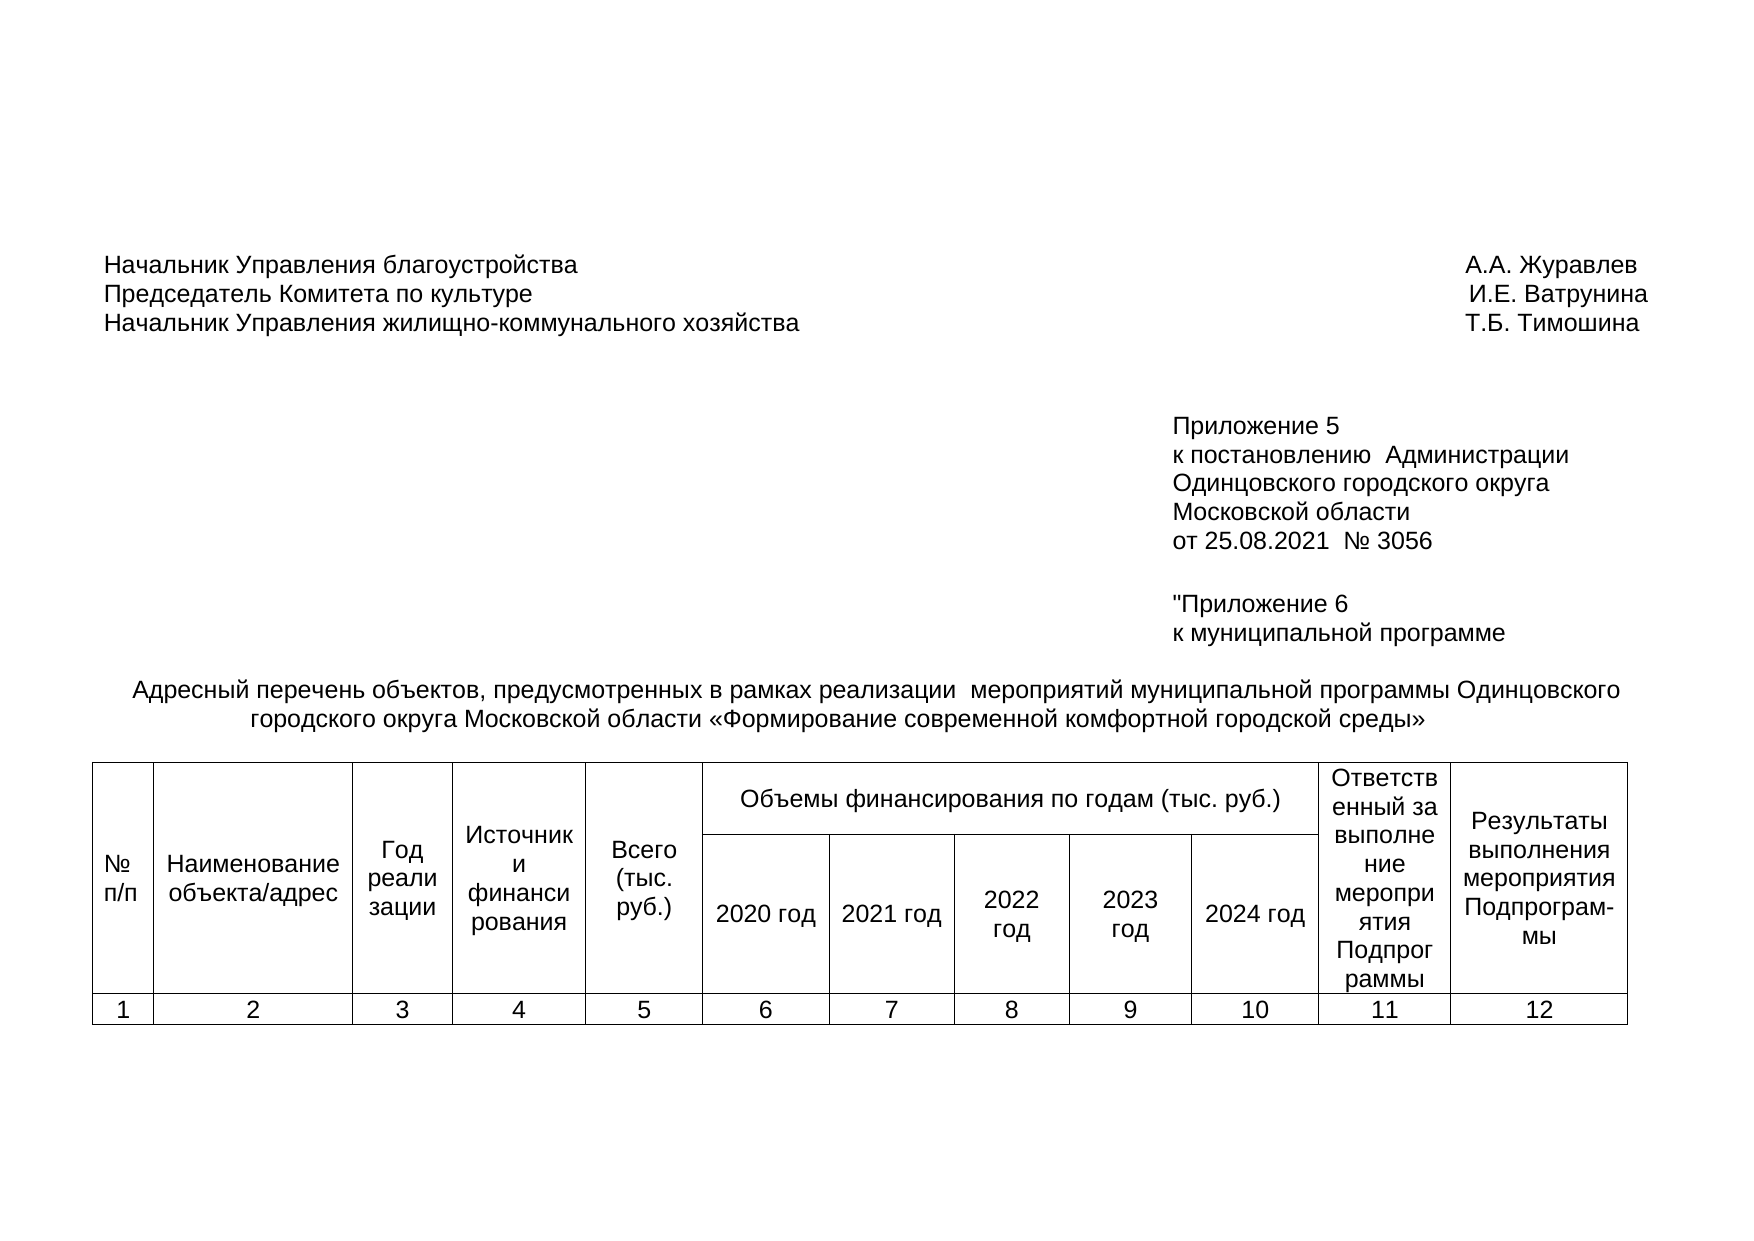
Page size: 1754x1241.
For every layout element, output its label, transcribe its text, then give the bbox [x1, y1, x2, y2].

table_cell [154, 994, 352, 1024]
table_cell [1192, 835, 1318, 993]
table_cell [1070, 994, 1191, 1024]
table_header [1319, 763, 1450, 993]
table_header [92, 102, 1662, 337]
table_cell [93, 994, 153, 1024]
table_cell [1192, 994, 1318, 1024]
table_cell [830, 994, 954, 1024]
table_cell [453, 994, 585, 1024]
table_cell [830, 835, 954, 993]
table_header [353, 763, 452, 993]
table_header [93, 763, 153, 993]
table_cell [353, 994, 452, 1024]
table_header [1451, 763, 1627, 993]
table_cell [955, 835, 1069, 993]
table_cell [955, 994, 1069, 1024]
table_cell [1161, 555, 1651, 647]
text Адресный перечень объектов, предусмотренных в рамках реализации мероприятий муниципальной программы Одинцовского городского округа Московской области «Формирование современной комфортной городской среды» [103, 676, 1651, 733]
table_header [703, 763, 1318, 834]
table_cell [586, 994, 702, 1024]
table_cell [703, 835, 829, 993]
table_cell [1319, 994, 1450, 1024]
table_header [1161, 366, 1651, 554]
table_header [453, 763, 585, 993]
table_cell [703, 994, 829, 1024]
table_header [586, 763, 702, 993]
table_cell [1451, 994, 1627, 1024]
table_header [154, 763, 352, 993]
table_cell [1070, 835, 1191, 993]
